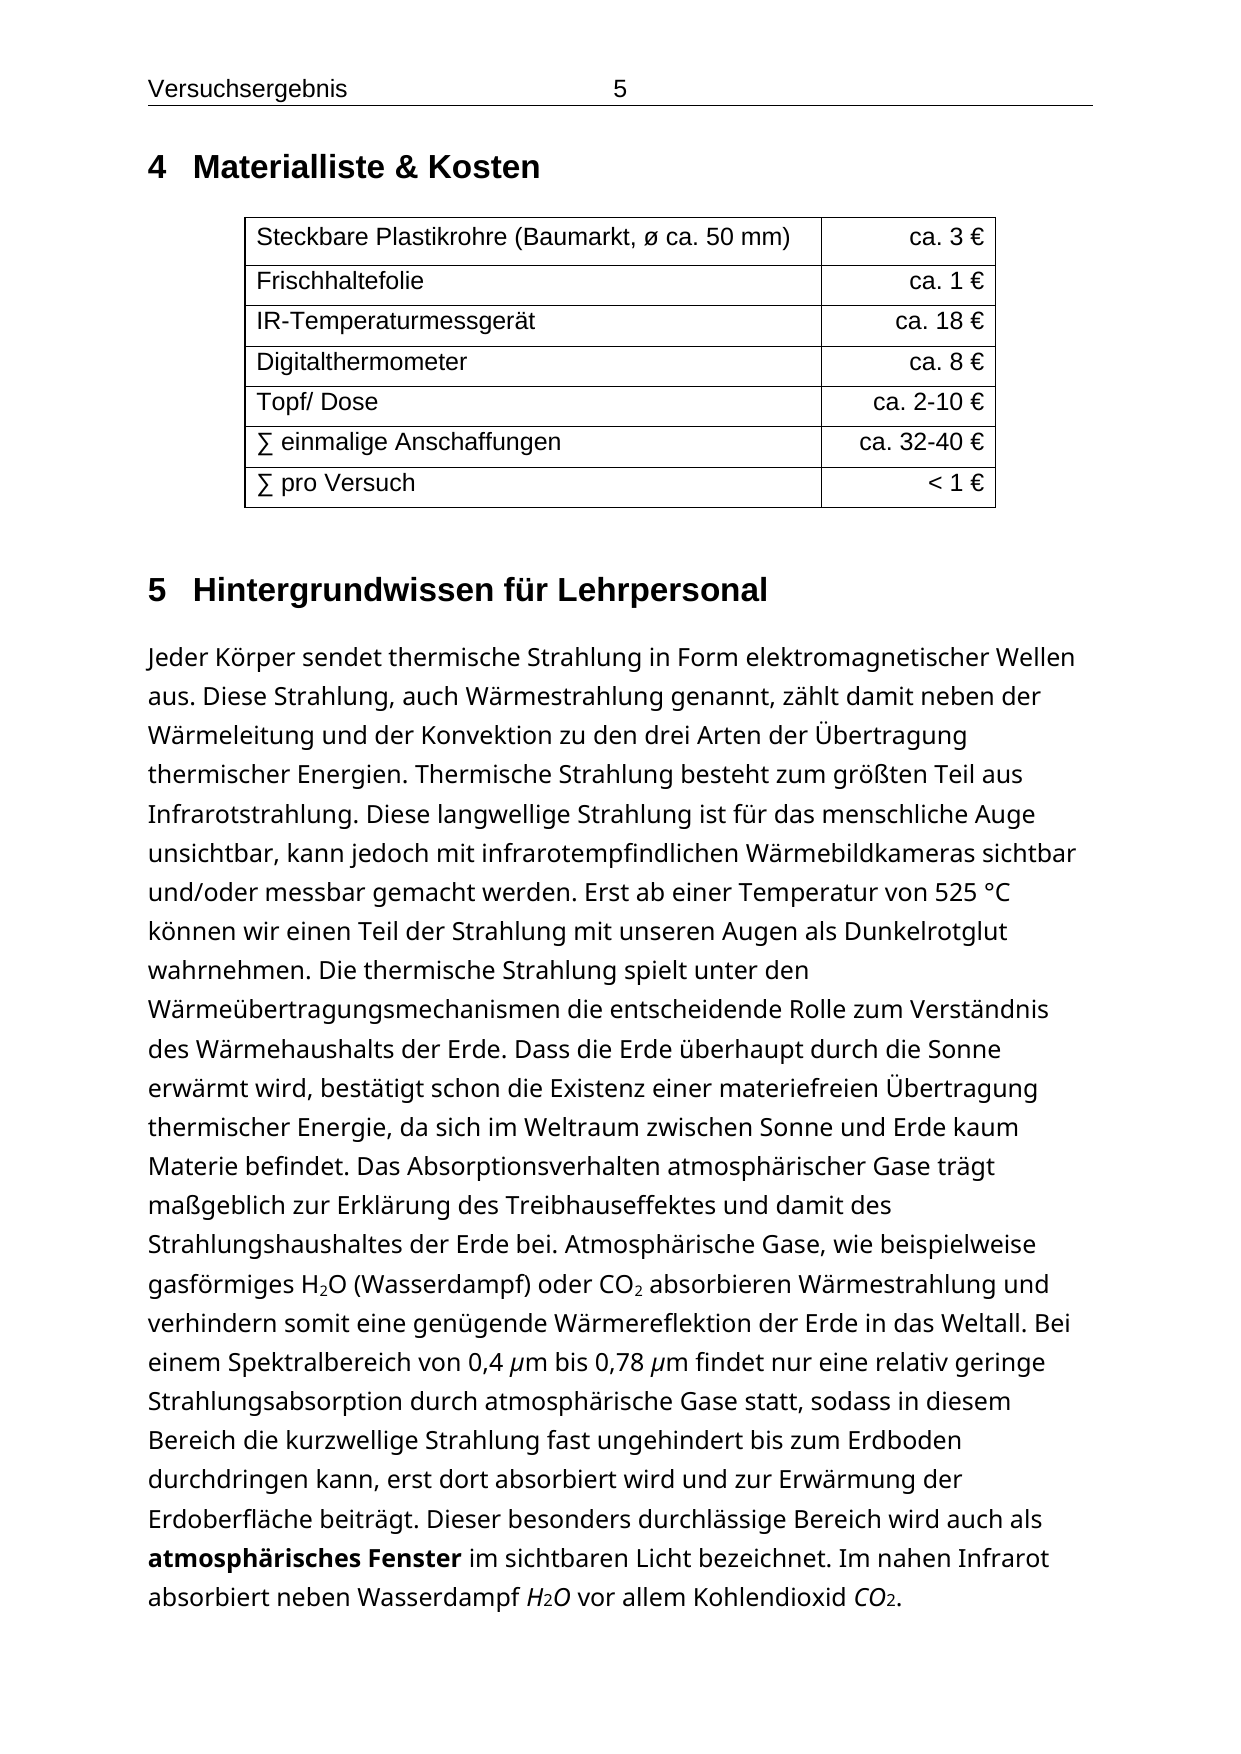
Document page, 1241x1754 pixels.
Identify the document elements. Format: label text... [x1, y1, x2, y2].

table_cell ca. 32-40 € [822, 427, 995, 467]
table_cell ∑ pro Versuch [246, 468, 821, 507]
table_cell ca. 18 € [822, 306, 995, 346]
table_cell ca. 8 € [822, 347, 995, 386]
subtitle Materialliste & Kosten [148, 148, 1093, 186]
subtitle Hintergrundwissen für Lehrpersonal [148, 570, 1093, 609]
table_cell ∑ einmalige Anschaffungen [246, 427, 821, 467]
table_cell IR-Temperaturmessgerät [246, 306, 821, 346]
table_cell ca. 1 € [822, 266, 995, 305]
table_header Steckbare Plastikrohre (Baumarkt, ø ca. 50 mm) [246, 218, 821, 265]
table_cell < 1 € [822, 468, 995, 507]
table_header ca. 3 € [822, 218, 995, 265]
table_cell ca. 2-10 € [822, 387, 995, 426]
table_cell Digitalthermometer [246, 347, 821, 386]
table_cell Topf/ Dose [246, 387, 821, 426]
text Jeder Körper sendet thermische Strahlung in Form elektromagnetischer Wellen aus. Diese Strahlung, auch Wärmestrahlung genannt, zählt damit neben der Wärmeleitung und der Konvektion zu den drei Arten der Übertragung thermischer Energien. Thermische Strahlung besteht zum größten Teil aus Infrarotstrahlung. Diese langwellige Strahlung ist für das menschliche Auge unsichtbar, kann jedoch mit infrarotempfindlichen Wärmebildkameras sichtbar und/oder messbar gemacht werden. Erst ab einer Temperatur von 525 °C können wir einen Teil der Strahlung mit unseren Augen als Dunkelrotglut wahrnehmen. Die thermische Strahlung spielt unter den Wärmeübertragungsmechanismen die entscheidende Rolle zum Verständnis des Wärmehaushalts der Erde. Dass die Erde überhaupt durch die Sonne erwärmt wird, bestätigt schon die Existenz einer materiefreien Übertragung thermischer Energie, da sich im Weltraum zwischen Sonne und Erde kaum Materie befindet. Das Absorptionsverhalten atmosphärischer Gase trägt maßgeblich zur Erklärung des Treibhauseffektes und damit des Strahlungshaushaltes der Erde bei. Atmosphärische Gase, wie beispielweise gasförmiges H2O (Wasserdampf) oder CO2 absorbieren Wärmestrahlung und verhindern somit eine genügende Wärmereflektion der Erde in das Weltall. Bei einem Spektralbereich von 0,4 μm bis 0,78 μm findet nur eine relativ geringe Strahlungsabsorption durch atmosphärische Gase statt, sodass in diesem Bereich die kurzwellige Strahlung fast ungehindert bis zum Erdboden durchdringen kann, erst dort absorbiert wird und zur Erwärmung der Erdoberfläche beiträgt. Dieser besonders durchlässige Bereich wird auch als atmosphärisches Fenster im sichtbaren Licht bezeichnet. Im nahen Infrarot absorbiert neben Wasserdampf H2O vor allem Kohlendioxid CO2. [148, 639, 1093, 1614]
table_cell Frischhaltefolie [246, 266, 821, 305]
